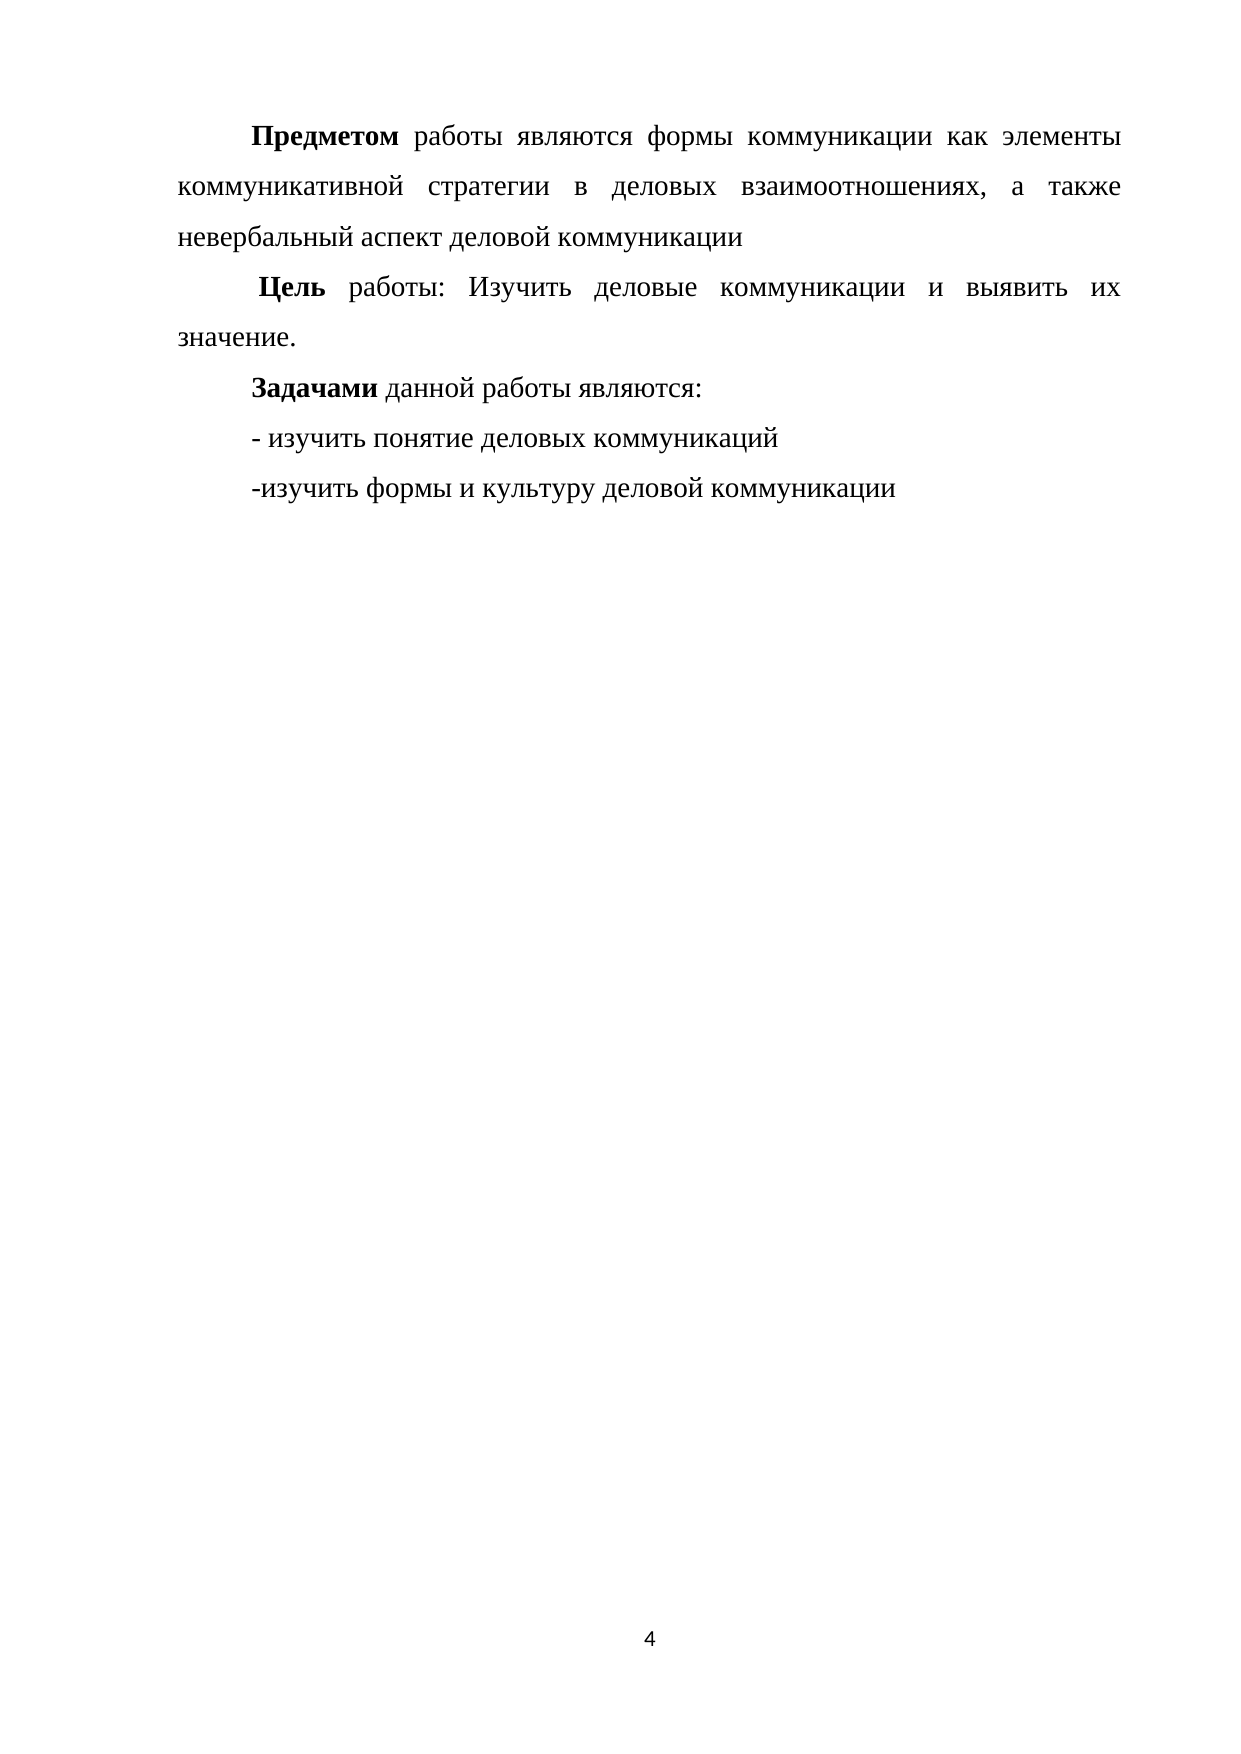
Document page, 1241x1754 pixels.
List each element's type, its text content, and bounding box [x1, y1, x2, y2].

text Цель работы: Изучить деловые коммуникации и выявить их значение. [177, 269, 1122, 353]
text Предметом работы являются формы коммуникации как элементы коммуникативной стратегии в деловых взаимоотношениях, а также невербальный аспект деловой коммуникации [177, 118, 1122, 252]
text Задачами данной работы являются: [177, 370, 1122, 403]
text - изучить понятие деловых коммуникаций [177, 420, 1122, 453]
text -изучить формы и культуру деловой коммуникации [177, 470, 1122, 504]
